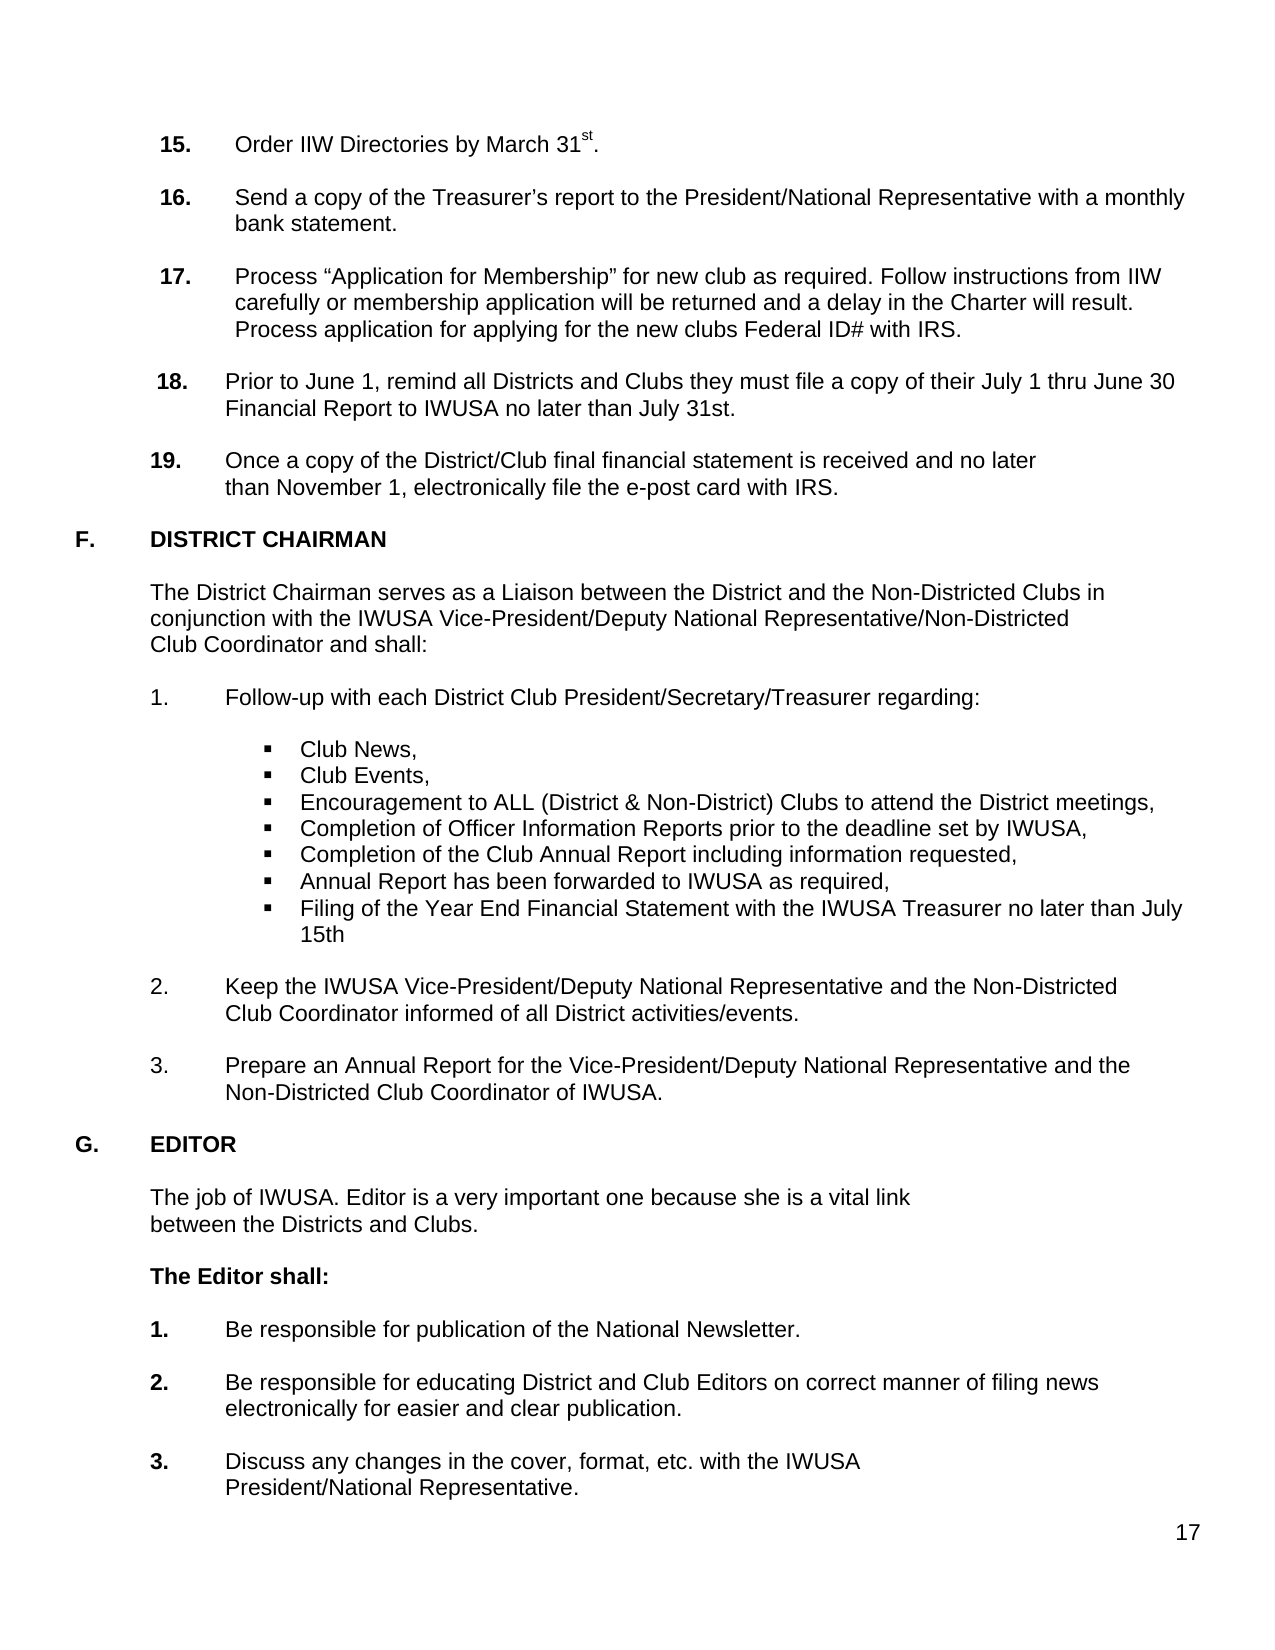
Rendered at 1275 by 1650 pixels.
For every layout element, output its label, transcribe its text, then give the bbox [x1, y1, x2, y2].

list Follow-up with each District Club President/Secretary/Treasurer regarding: [150, 684, 1212, 710]
list Prior to June 1, remind all Districts and Clubs they must file a copy of their July 1 thru June 30 Financial Report to IWUSA no later than July 31st. [156, 368, 1176, 421]
list Prepare an Annual Report for the Vice-President/Deputy National Representative and the Non-Districted Club Coordinator of IWUSA. [150, 1052, 1131, 1105]
list Be responsible for publication of the National Newsletter. [150, 1316, 1212, 1343]
list Completion of Officer Information Reports prior to the deadline set by IWUSA, [262, 816, 1212, 842]
list Annual Report has been forwarded to IWUSA as required, [262, 868, 1212, 894]
text The District Chairman serves as a Liaison between the District and the Non-Districted Clubs in conjunction with the IWUSA Vice-President/Deputy National Representative/Non-Districted Club Coordinator and shall: [150, 578, 1107, 658]
list Filing of the Year End Financial Statement with the IWUSA Treasurer no later than July 15th [262, 894, 1183, 947]
list Once a copy of the District/Club final financial statement is received and no later than November 1, electronically file the e-post card with IRS. [150, 447, 1077, 500]
subtitle EDITOR [75, 1131, 1212, 1158]
subtitle The Editor shall: [150, 1263, 1068, 1289]
list Order IIW Directories by March 31st. [159, 127, 1212, 158]
list Encouragement to ALL (District & Non-District) Clubs to attend the District meetings, [262, 789, 1212, 816]
list Club News, [262, 737, 1212, 763]
list Process “Application for Membership” for new club as required. Follow instructions from IIW carefully or membership application will be returned and a delay in the Charter will result. Process application for applying for the new clubs Federal ID# with IRS. [159, 263, 1168, 342]
list Completion of the Club Annual Report including information requested, [262, 842, 1212, 868]
list Be responsible for educating District and Club Editors on correct manner of filing news electronically for easier and clear publication. [150, 1369, 1099, 1422]
list Club Events, [262, 763, 1212, 789]
list Keep the IWUSA Vice-President/Deputy National Representative and the Non-Districted Club Coordinator informed of all District activities/events. [150, 973, 1119, 1026]
subtitle DISTRICT CHAIRMAN [75, 526, 1212, 552]
text The job of IWUSA. Editor is a very important one because she is a vital link between the Districts and Clubs. [150, 1184, 912, 1237]
list Discuss any changes in the cover, format, etc. with the IWUSA President/National Representative. [150, 1448, 861, 1501]
list Send a copy of the Treasurer’s report to the President/National Representative with a monthly bank statement. [159, 184, 1185, 237]
